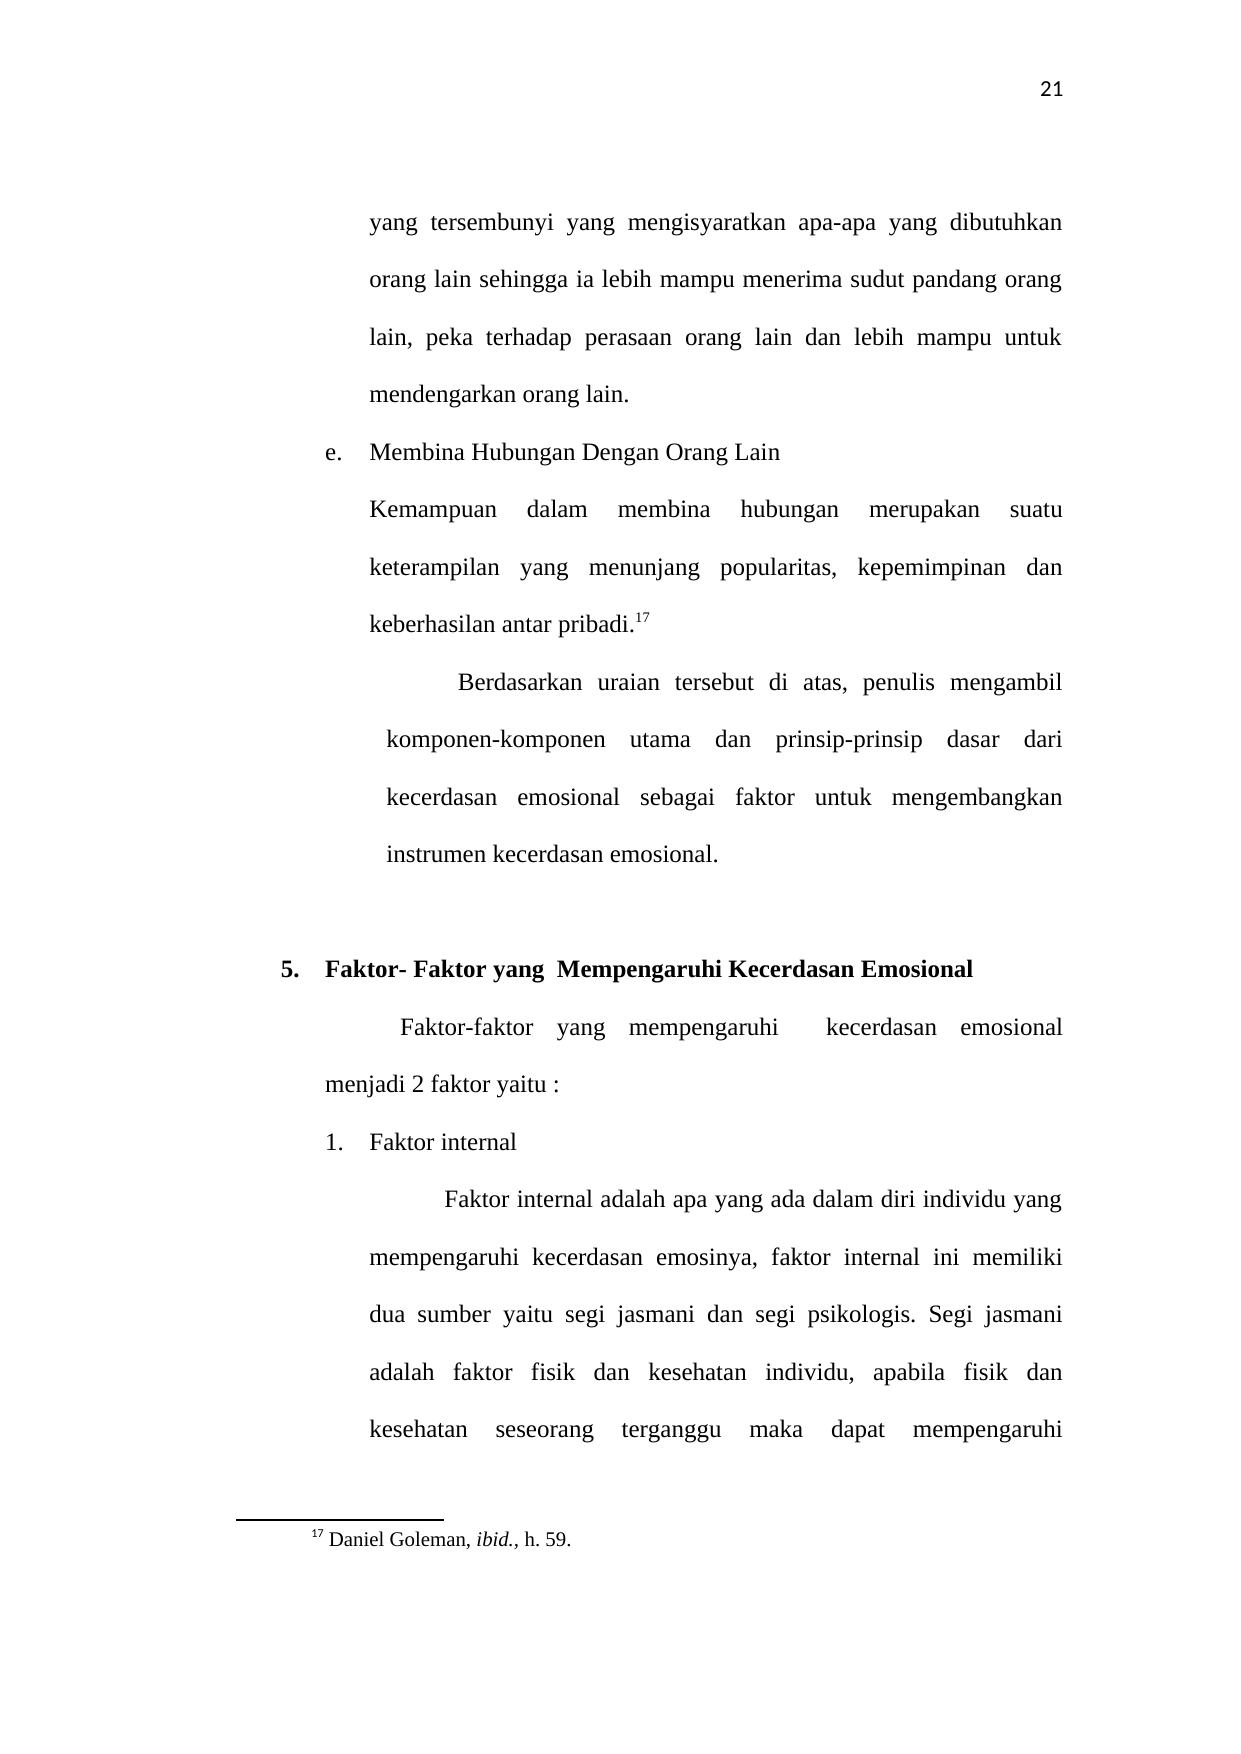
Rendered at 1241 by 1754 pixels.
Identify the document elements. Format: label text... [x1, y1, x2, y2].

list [369, 207, 1063, 408]
text Faktor-faktor yang mempengaruhi kecerdasan emosional menjadi 2 faktor yaitu : [325, 1012, 1063, 1098]
list Faktor- Faktor yang Mempengaruhi Kecerdasan Emosional [281, 954, 1063, 983]
list Faktor internal [325, 1127, 1063, 1156]
list Membina Hubungan Dengan Orang Lain [325, 437, 1063, 466]
text Kemampuan dalam membina hubungan merupakan suatu keterampilan yang menunjang popularitas, kepemimpinan dan keberhasilan antar pribadi. [369, 494, 1063, 638]
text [369, 1184, 1063, 1443]
list Berdasarkan uraian tersebut di atas, penulis mengambil komponen-komponen utama dan prinsip-prinsip dasar dari kecerdasan emosional sebagai faktor untuk mengembangkan instrumen kecerdasan emosional. [386, 667, 1063, 868]
